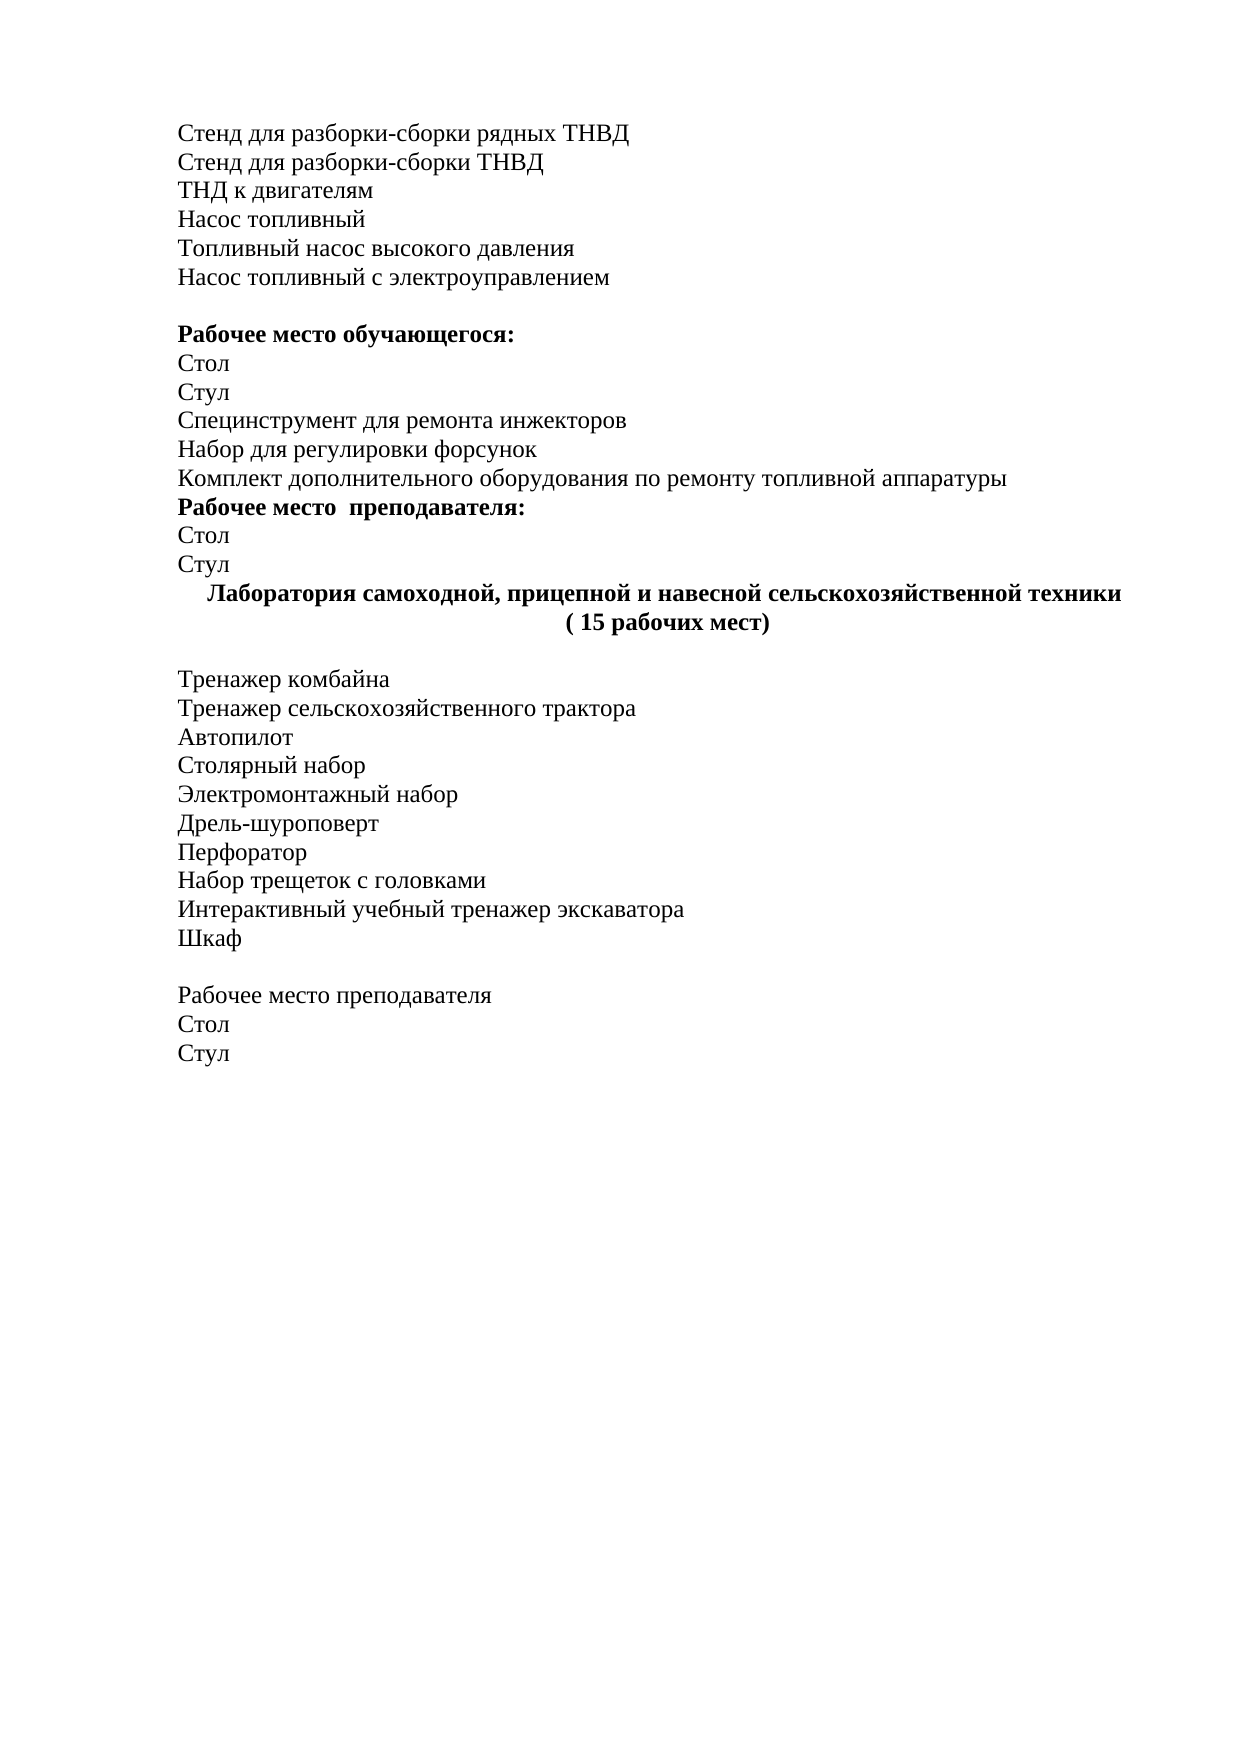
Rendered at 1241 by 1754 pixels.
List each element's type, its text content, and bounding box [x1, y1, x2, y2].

text Насос топливный [177, 204, 1152, 233]
text Шкаф [177, 923, 1152, 952]
text Насос топливный с электроуправлением [177, 262, 1152, 291]
text Электромонтажный набор [177, 779, 1152, 808]
text Интерактивный учебный тренажер экскаватора [177, 894, 1152, 923]
text Лаборатория самоходной, прицепной и навесной сельскохозяйственной техники [177, 578, 1152, 607]
text Топливный насос высокого давления [177, 233, 1152, 262]
text Набор трещеток с головками [177, 866, 1152, 894]
text Тренажер сельскохозяйственного трактора [177, 693, 1152, 722]
text Рабочее место преподавателя [177, 981, 1152, 1009]
text Комплект дополнительного оборудования по ремонту топливной аппаратуры [177, 463, 1152, 492]
text ТНД к двигателям [177, 176, 1152, 204]
text Стул [177, 377, 1152, 406]
text Стенд для разборки-сборки рядных ТНВД [177, 118, 1152, 147]
text Тренажер комбайна [177, 664, 1152, 693]
text Стол [177, 521, 1152, 549]
text ( 15 рабочих мест) [177, 607, 1152, 636]
text Стол [177, 1009, 1152, 1038]
text Столярный набор [177, 751, 1152, 779]
text Рабочее место обучающегося: [177, 319, 1152, 348]
text Стул [177, 549, 1152, 578]
text Стул [177, 1038, 1152, 1067]
text Специнструмент для ремонта инжекторов [177, 406, 1152, 434]
text Стол [177, 348, 1152, 377]
text Автопилот [177, 722, 1152, 751]
text Дрель-шуроповерт [177, 808, 1152, 837]
text Набор для регулировки форсунок [177, 434, 1152, 463]
text Рабочее место преподавателя: [177, 492, 1152, 521]
text Стенд для разборки-сборки ТНВД [177, 147, 1152, 176]
text Перфоратор [177, 837, 1152, 866]
